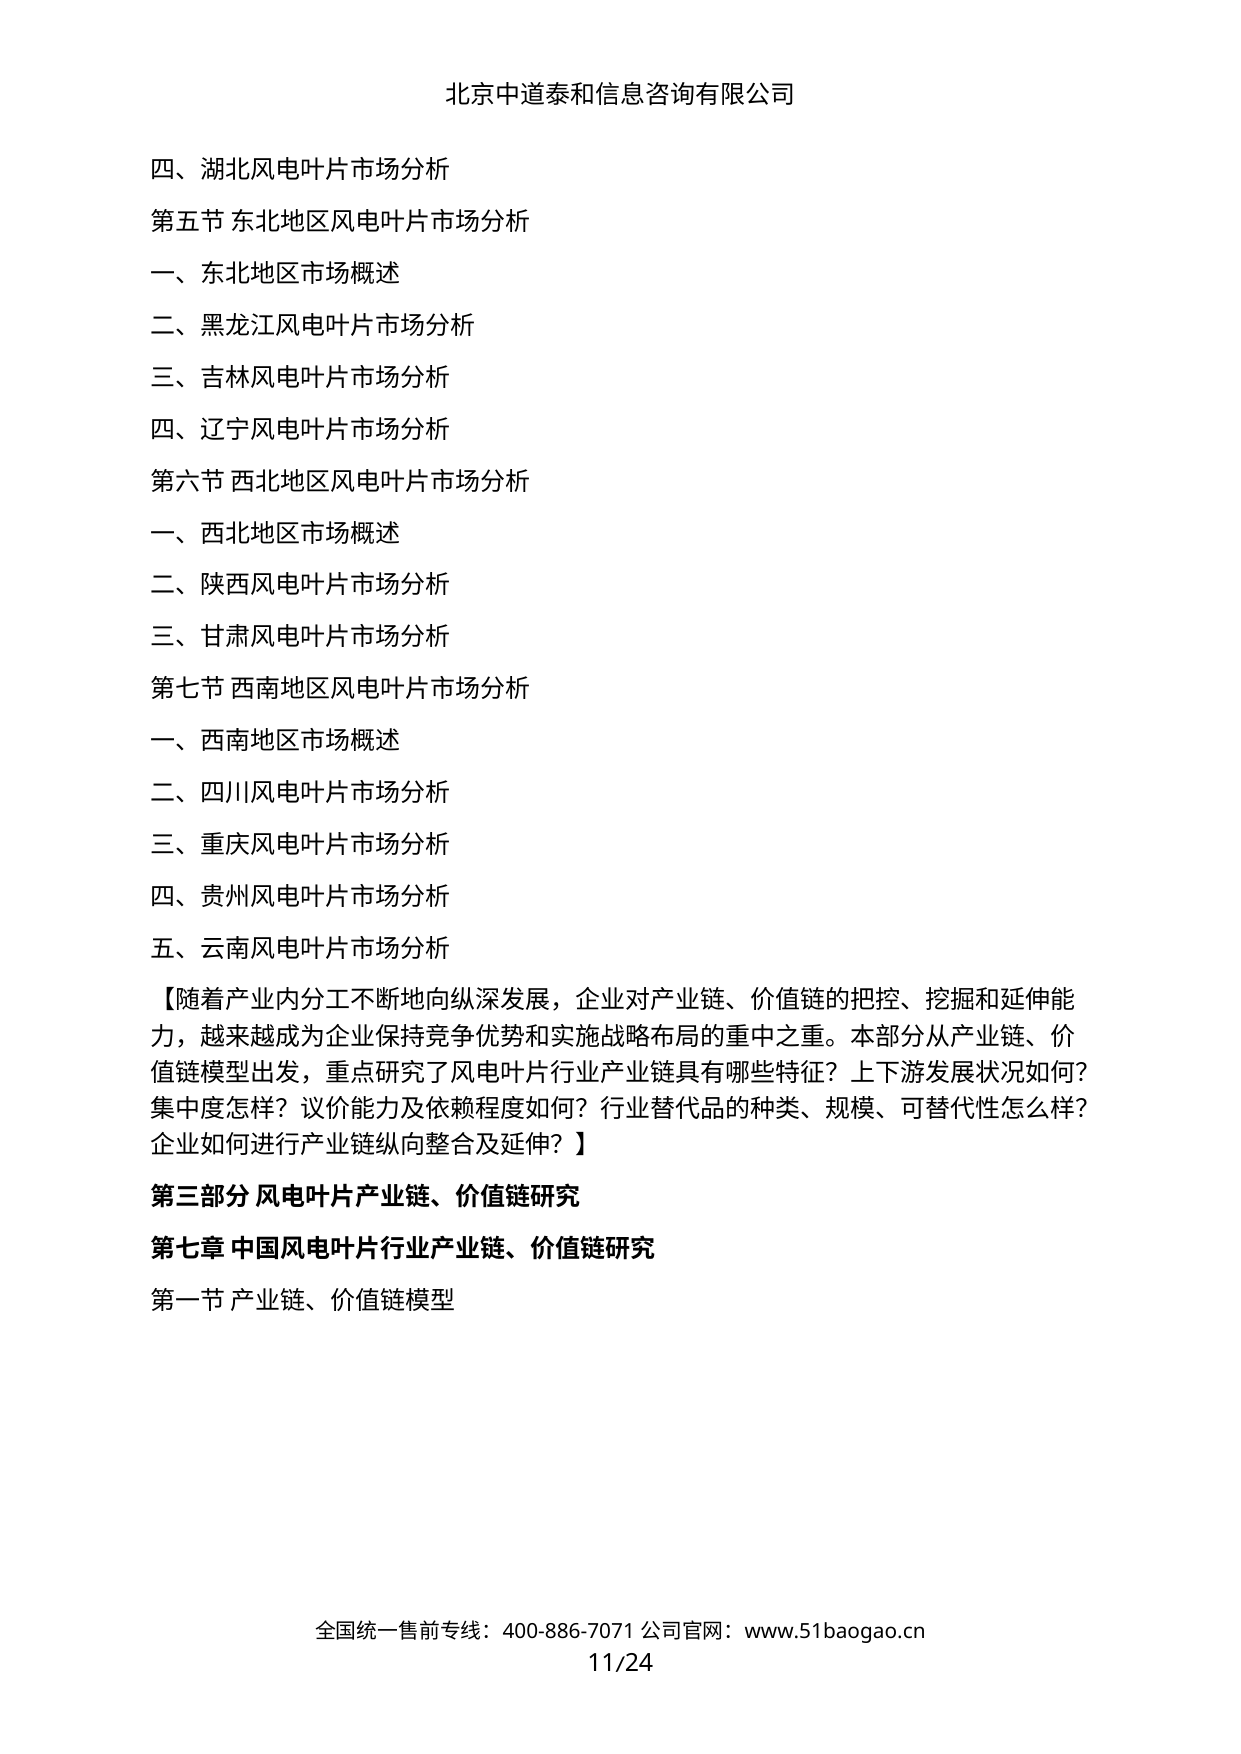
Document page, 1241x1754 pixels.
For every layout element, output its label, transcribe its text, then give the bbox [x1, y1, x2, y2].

text 五、云南风电叶片市场分析 [150, 928, 1090, 964]
text 四、贵州风电叶片市场分析 [150, 876, 1090, 912]
text 四、湖北风电叶片市场分析 [150, 150, 1090, 186]
text 三、甘肃风电叶片市场分析 [150, 617, 1090, 653]
text 一、西北地区市场概述 [150, 513, 1090, 549]
text 第七节 西南地区风电叶片市场分析 [150, 669, 1090, 705]
text 第六节 西北地区风电叶片市场分析 [150, 461, 1090, 497]
text 三、重庆风电叶片市场分析 [150, 824, 1090, 861]
text 第一节 产业链、价值链模型 [150, 1281, 1090, 1317]
text 一、东北地区市场概述 [150, 254, 1090, 290]
text 第三部分 风电叶片产业链、价值链研究 [150, 1177, 1090, 1213]
text 四、辽宁风电叶片市场分析 [150, 409, 1090, 446]
text 二、黑龙江风电叶片市场分析 [150, 306, 1090, 342]
text 二、四川风电叶片市场分析 [150, 772, 1090, 809]
text 第五节 东北地区风电叶片市场分析 [150, 202, 1090, 238]
text 第七章 中国风电叶片行业产业链、价值链研究 [150, 1229, 1090, 1265]
text 【随着产业内分工不断地向纵深发展，企业对产业链、价值链的把控、挖掘和延伸能力，越来越成为企业保持竞争优势和实施战略布局的重中之重。本部分从产业链、价值链模型出发，重点研究了风电叶片行业产业链具有哪些特征？上下游发展状况如何？集中度怎样？议价能力及依赖程度如何？行业替代品的种类、规模、可替代性怎么样？企业如何进行产业链纵向整合及延伸？】 [150, 980, 1090, 1161]
text 三、吉林风电叶片市场分析 [150, 357, 1090, 394]
text 二、陕西风电叶片市场分析 [150, 565, 1090, 601]
text 一、西南地区市场概述 [150, 721, 1090, 757]
